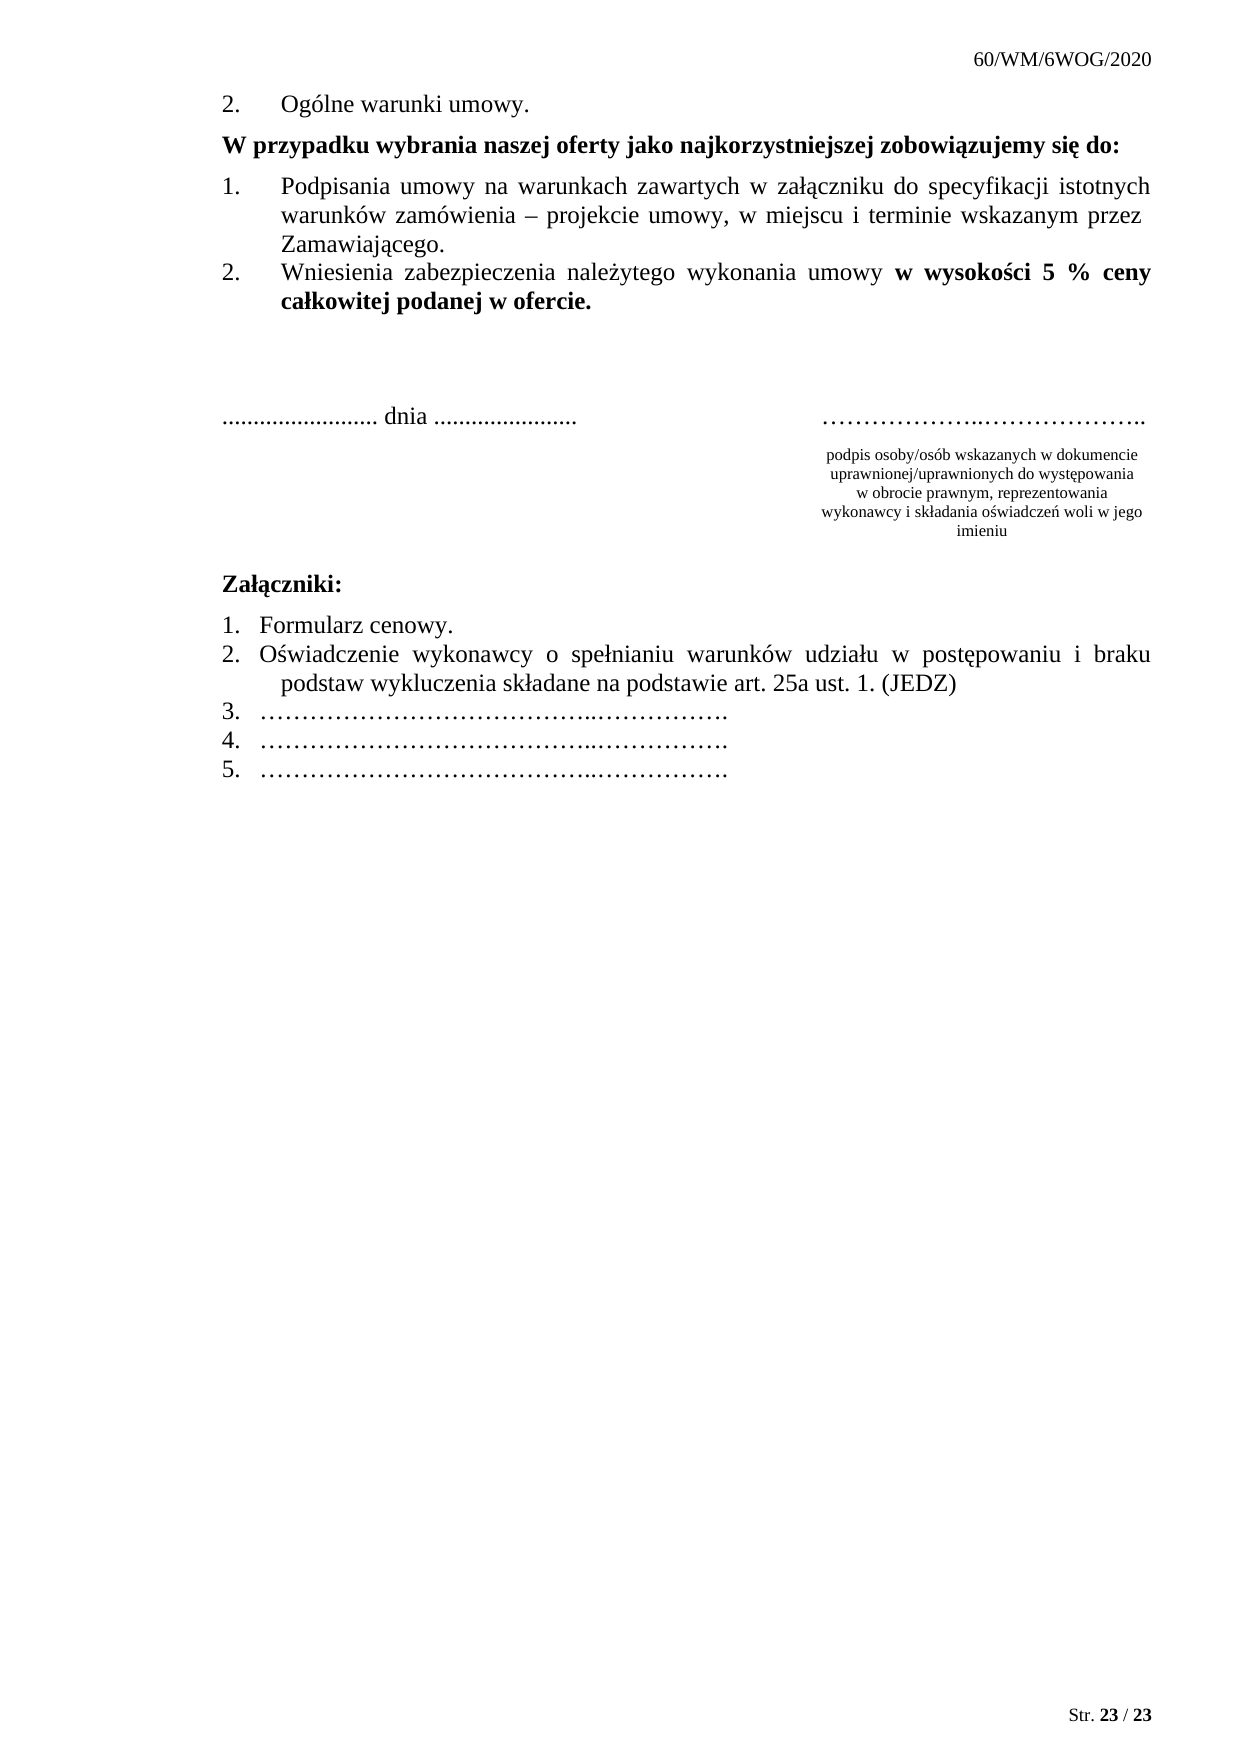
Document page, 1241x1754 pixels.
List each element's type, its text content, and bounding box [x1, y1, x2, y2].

text W przypadku wybrania naszej oferty jako najkorzystniejszej zobowiązujemy się do: [222, 130, 1152, 159]
list …………………………………..……………. [222, 725, 1152, 754]
list Wniesienia zabezpieczenia należytego wykonania umowy w wysokości 5 % ceny całkowitej podanej w ofercie. [222, 257, 1152, 315]
list Formularz cenowy. [222, 610, 1152, 639]
text wykonawcy i składania oświadczeń woli w jego imieniu [812, 502, 1152, 540]
list Podpisania umowy na warunkach zawartych w załączniku do specyfikacji istotnych warunków zamówienia – projekcie umowy, w miejscu i terminie wskazanym przez Zamawiającego. [222, 171, 1152, 257]
list Oświadczenie wykonawcy o spełnianiu warunków udziału w postępowaniu i braku podstaw wykluczenia składane na podstawie art. 25a ust. 1. (JEDZ) [222, 639, 1152, 696]
list …………………………………..……………. [222, 754, 1152, 783]
text Załączniki: [222, 569, 1152, 598]
text ......................... dnia ....................... ………………..……………….. [222, 401, 1152, 430]
text uprawnionej/uprawnionych do występowania [812, 463, 1152, 483]
list …………………………………..……………. [222, 696, 1152, 725]
text podpis osoby/osób wskazanych w dokumencie [812, 444, 1152, 463]
text w obrocie prawnym, reprezentowania [812, 483, 1152, 502]
list Ogólne warunki umowy. [222, 89, 1152, 117]
